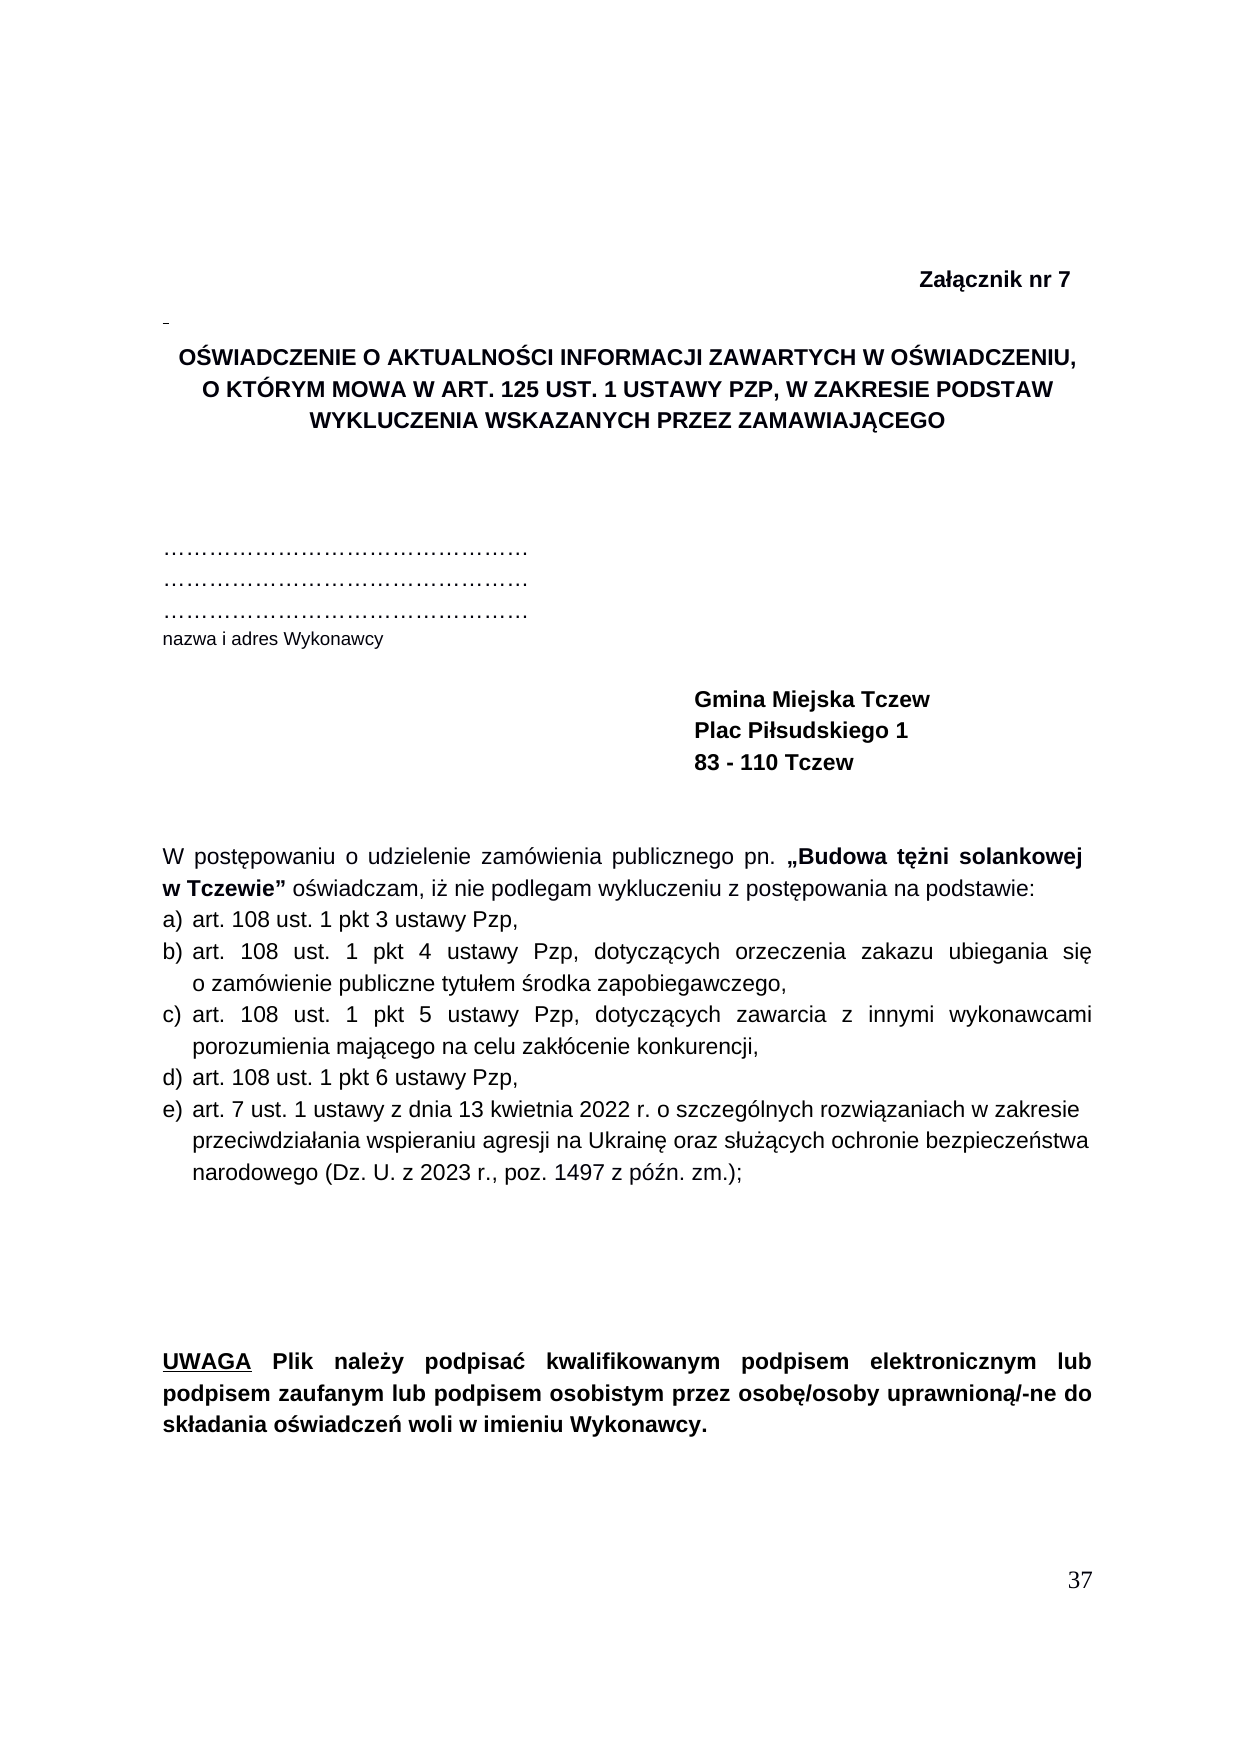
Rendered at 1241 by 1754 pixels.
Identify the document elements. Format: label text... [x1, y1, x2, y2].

list art. 108 ust. 1 pkt 6 ustawy Pzp, [162, 1064, 1093, 1091]
list art. 108 ust. 1 pkt 3 ustawy Pzp, [162, 906, 1093, 933]
text nazwa i adres Wykonawcy [162, 628, 1093, 650]
list art. 108 ust. 1 pkt 4 ustawy Pzp, dotyczących orzeczenia zakazu ubiegania się o zamówienie publiczne tytułem środka zapobiegawczego, [162, 938, 1093, 996]
text ………………………………………… [162, 597, 1093, 623]
text ………………………………………… [162, 533, 1093, 560]
text ………………………………………… [162, 565, 1093, 591]
text W postępowaniu o udzielenie zamówienia publicznego pn. „Budowa tężni solankowej w Tczewie” oświadczam, iż nie podlegam wykluczeniu z postępowania na podstawie: [162, 843, 1093, 901]
text UWAGA Plik należy podpisać kwalifikowanym podpisem elektronicznym lub podpisem zaufanym lub podpisem osobistym przez osobę/osoby uprawnioną/-ne do składania oświadczeń woli w imieniu Wykonawcy. [162, 1348, 1093, 1438]
text 83 - 110 Tczew [679, 749, 1093, 775]
text OŚWIADCZENIE O AKTUALNOŚCI INFORMACJI ZAWARTYCH W OŚWIADCZENIU, O KTÓRYM MOWA W ART. 125 UST. 1 USTAWY PZP, W ZAKRESIE PODSTAW WYKLUCZENIA WSKAZANYCH PRZEZ ZAMAWIAJĄCEGO [162, 344, 1093, 433]
list art. 7 ust. 1 ustawy z dnia 13 kwietnia 2022 r. o szczególnych rozwiązaniach w zakresie przeciwdziałania wspieraniu agresji na Ukrainę oraz służących ochronie bezpieczeństwa narodowego (Dz. U. z 2023 r., poz. 1497 z późn. zm.); [162, 1096, 1093, 1185]
text Gmina Miejska Tczew [694, 686, 1093, 712]
list art. 108 ust. 1 pkt 5 ustawy Pzp, dotyczących zawarcia z innymi wykonawcami porozumienia mającego na celu zakłócenie konkurencji, [162, 1001, 1093, 1059]
text Plac Piłsudskiego 1 [694, 717, 1093, 743]
text Załącznik nr 7 [612, 266, 1093, 293]
